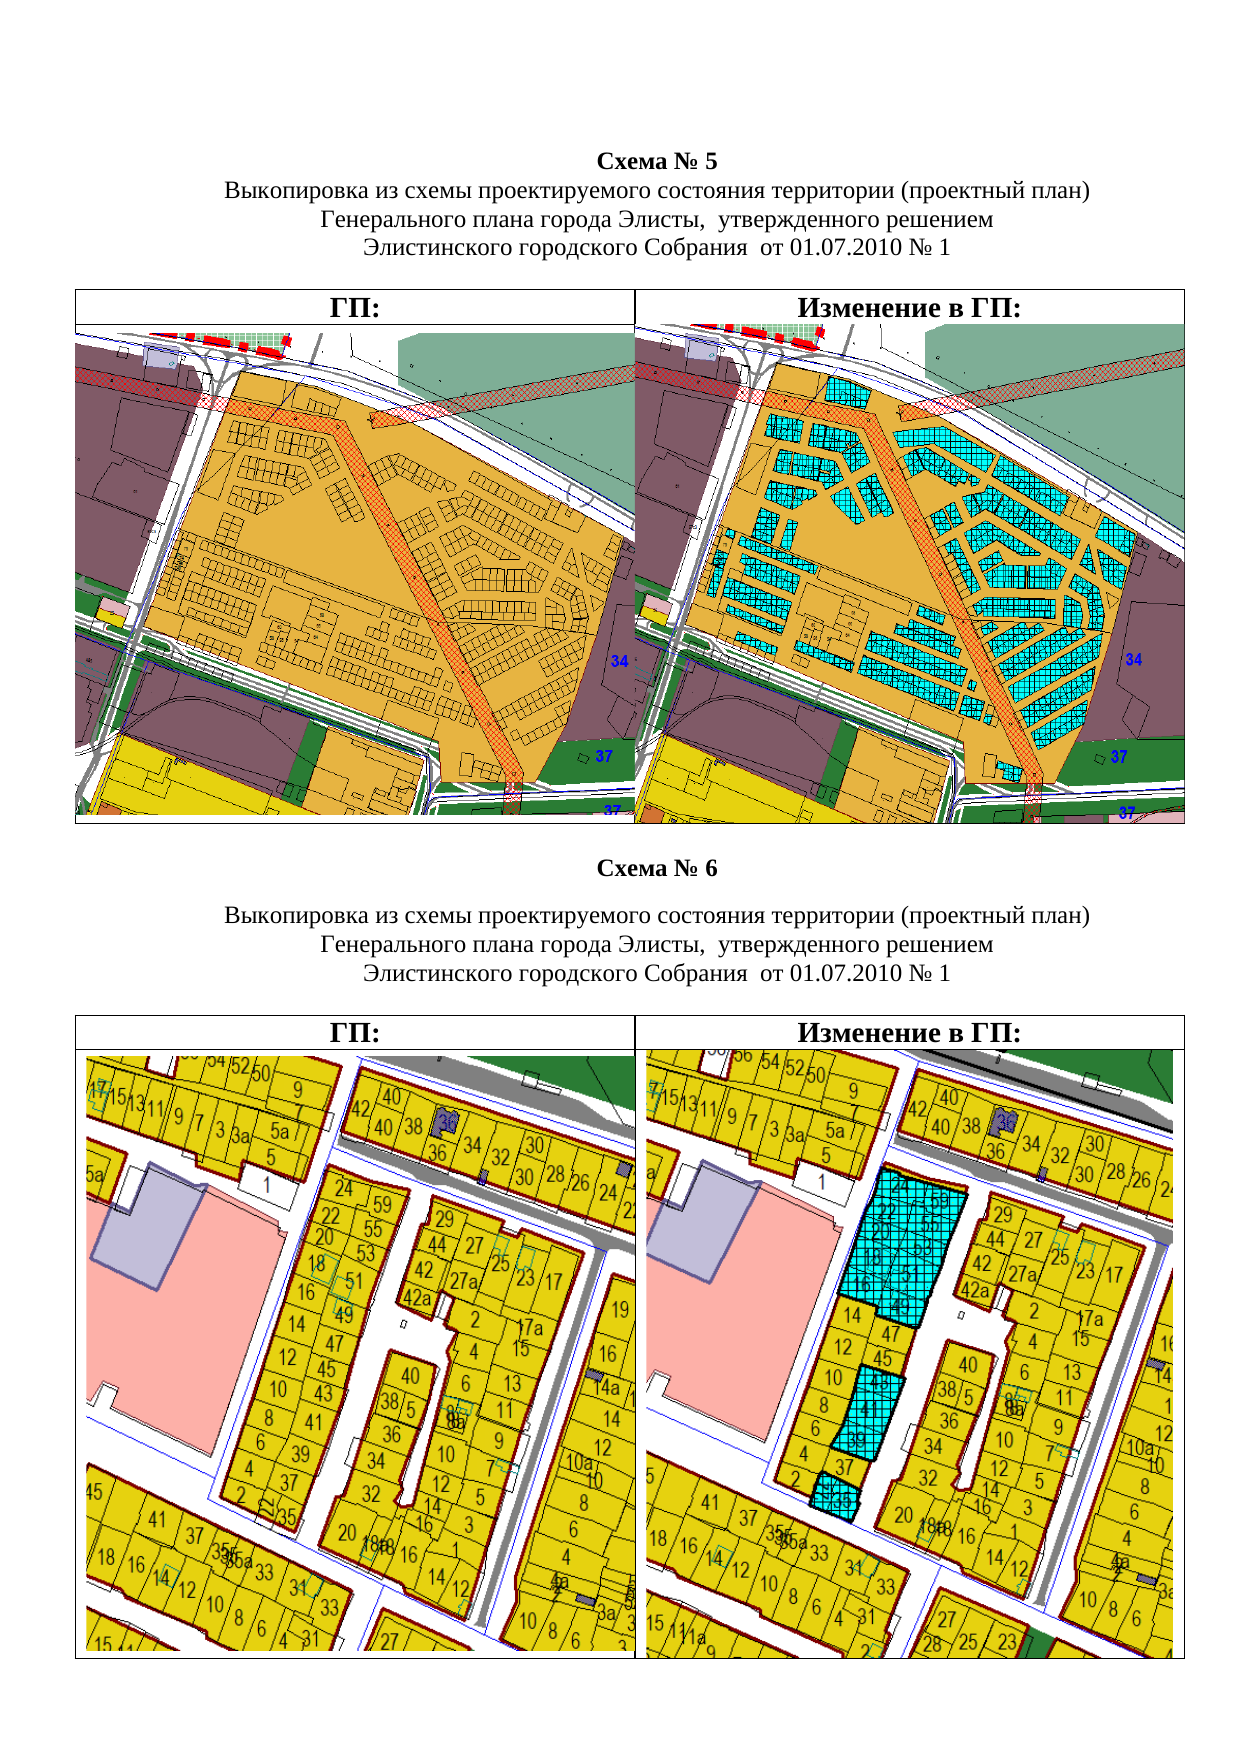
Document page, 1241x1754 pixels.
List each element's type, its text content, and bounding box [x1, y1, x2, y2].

table_cell [1173, 1050, 1184, 1658]
picture [86, 1056, 635, 1651]
text Схема № 6 [177, 853, 1137, 881]
table_cell [76, 325, 634, 333]
text Выкопировка из схемы проектируемого состояния территории (проектный план) [177, 175, 1137, 204]
text Генерального плана города Элисты, утвержденного решением [177, 929, 1137, 958]
picture [75, 324, 1185, 823]
table_cell [636, 1050, 646, 1658]
table_cell [76, 815, 634, 823]
table_header Изменение в ГП: [636, 1016, 1184, 1049]
text Элистинского городского Собрания от 01.07.2010 № 1 [177, 232, 1137, 261]
text Выкопировка из схемы проектируемого состояния территории (проектный план) [177, 900, 1137, 929]
picture [646, 1050, 1173, 1658]
text Элистинского городского Собрания от 01.07.2010 № 1 [177, 958, 1137, 987]
table_header ГП: [76, 290, 634, 324]
text Генерального плана города Элисты, утвержденного решением [177, 204, 1137, 232]
table_cell [76, 1050, 634, 1658]
table_header Изменение в ГП: [636, 290, 1184, 324]
table_header ГП: [76, 1016, 634, 1049]
text Схема № 5 [177, 146, 1137, 175]
